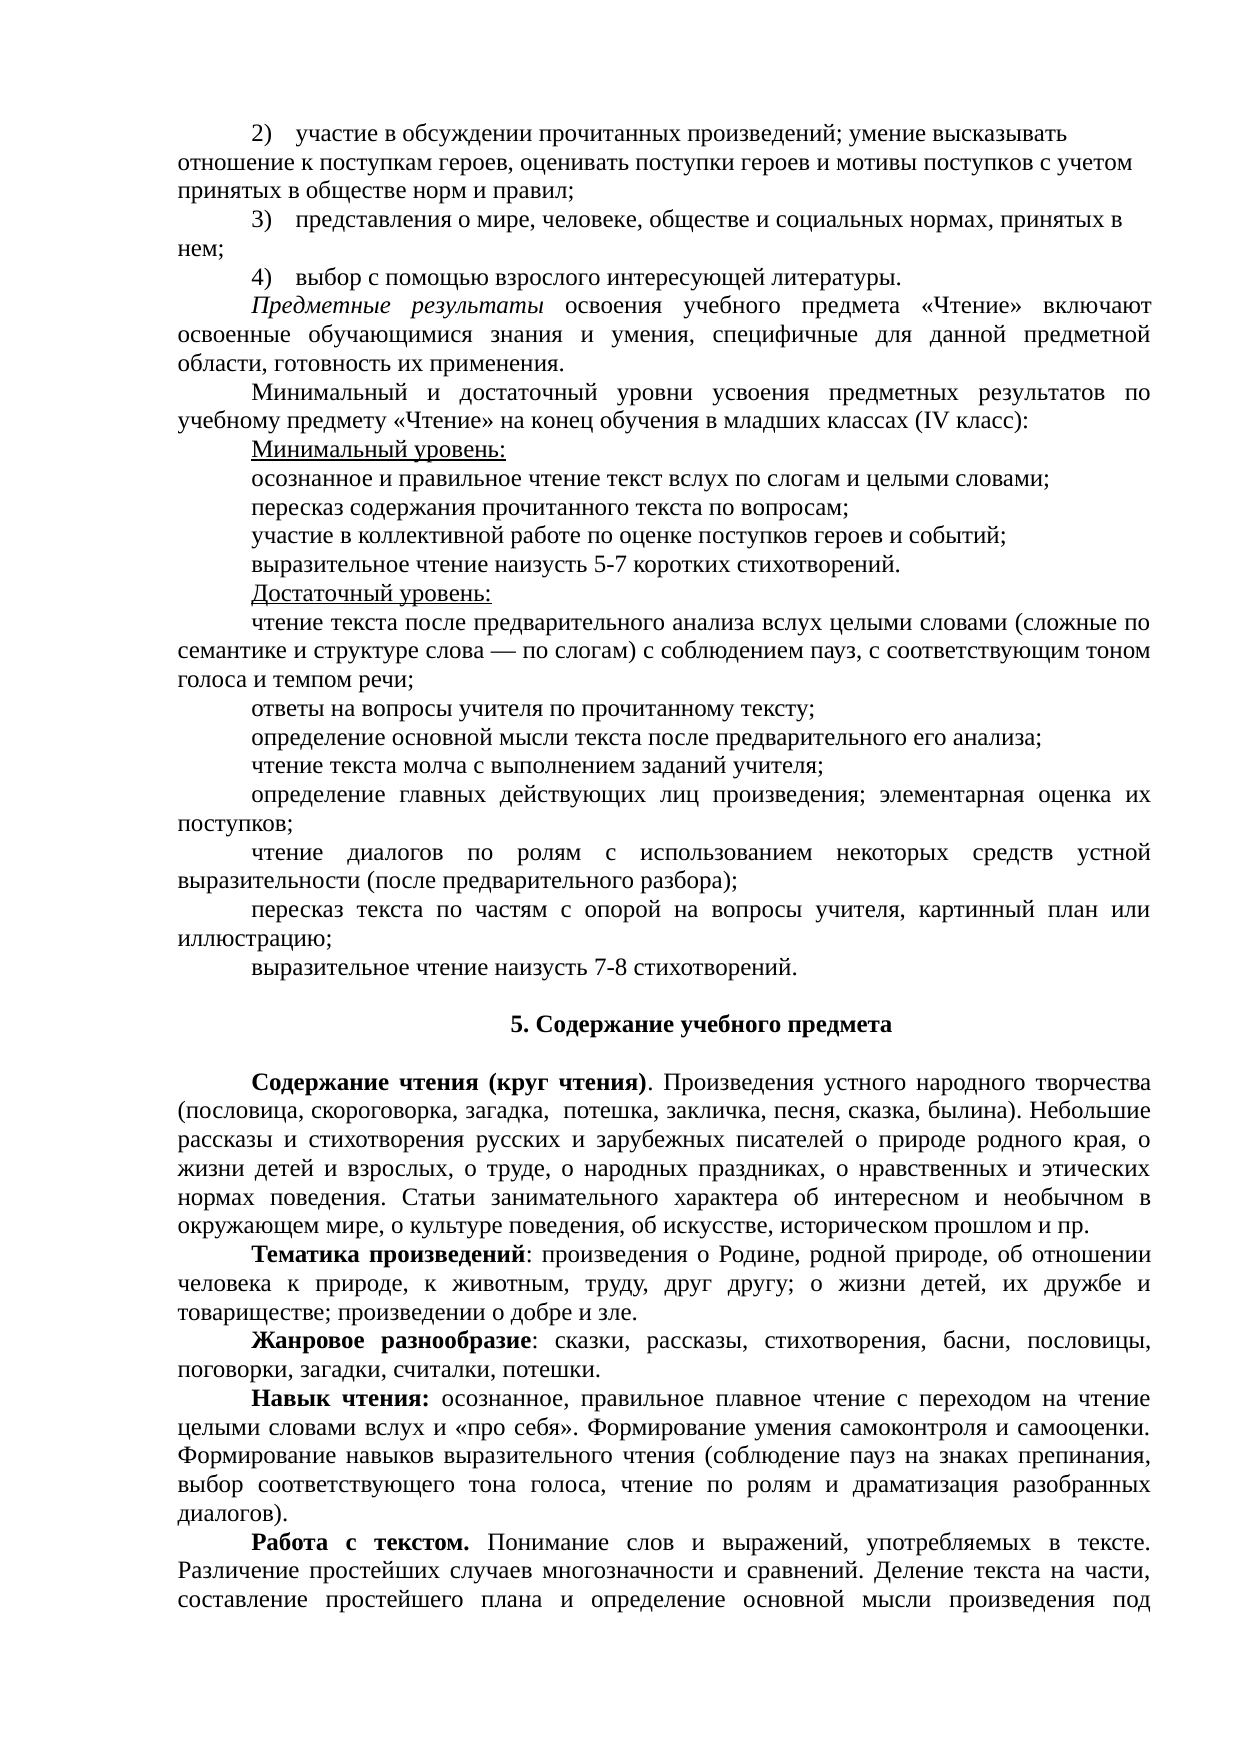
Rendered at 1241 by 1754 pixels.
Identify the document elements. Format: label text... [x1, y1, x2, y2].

text Тематика произведений: произведения о Родине, родной природе, об отношении человека к природе, к животным, труду, друг другу; о жизни детей, их дружбе и товариществе; произведении о добре и зле. [177, 1239, 1152, 1326]
text Навык чтения: осознанное, правильное плавное чтение с переходом на чтение целыми словами вслух и «про себя». Формирование умения самоконтроля и самооценки. Формирование навыков выразительного чтения (соблюдение пауз на знаках препинания, выбор соответствующего тона голоса, чтение по ролям и драматизация разобранных диалогов). [177, 1383, 1152, 1527]
text определение главных действующих лиц произведения; элементарная оценка их поступков; [177, 779, 1152, 837]
text выразительное чтение наизусть 7-8 стихотворений. [177, 952, 1152, 981]
text Минимальный уровень: [177, 434, 1152, 463]
list выбор с помощью взрослого интересующей литературы. [177, 262, 1152, 291]
list участие в обсуждении прочитанных произведений; умение высказывать отношение к поступкам героев, оценивать поступки героев и мотивы поступков с учетом принятых в обществе норм и правил; [177, 118, 1152, 204]
text выразительное чтение наизусть 5-7 коротких стихотворений. [177, 549, 1152, 578]
text Жанровое разнообразие: сказки, рассказы, стихотворения, басни, пословицы, поговорки, загадки, считалки, потешки. [177, 1326, 1152, 1383]
text осознанное и правильное чтение текст вслух по слогам и целыми словами; [177, 463, 1152, 492]
text пересказ содержания прочитанного текста по вопросам; [177, 492, 1152, 521]
text Достаточный уровень: [177, 578, 1152, 607]
text участие в коллективной работе по оценке поступков героев и событий; [177, 521, 1152, 549]
text чтение диалогов по ролям с использованием некоторых средств устной выразительности (после предварительного разбора); [177, 837, 1152, 894]
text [177, 1527, 1152, 1613]
text 5. Содержание учебного предмета [177, 1009, 1152, 1038]
text ответы на вопросы учителя по прочитанному тексту; [177, 693, 1152, 722]
text определение основной мысли текста после предварительного его анализа; [177, 722, 1152, 751]
text чтение текста после предварительного анализа вслух целыми словами (сложные по семантике и структуре слова ― по слогам) с соблюдением пауз, с соответствующим тоном голоса и темпом речи; [177, 607, 1152, 693]
text Содержание чтения (круг чтения). Произведения устного народного творчества (пословица, скороговорка, загадка, потешка, закличка, песня, сказка, былина). Небольшие рассказы и стихотворения русских и зарубежных писателей о природе родного края, о жизни детей и взрослых, о труде, о народных праздниках, о нравственных и этических нормах поведения. Статьи занимательного характера об интересном и необычном в окружающем мире, о культуре поведения, об искусстве, историческом прошлом и пр. [177, 1067, 1152, 1239]
text пересказ текста по частям с опорой на вопросы учителя, картинный план или иллюстрацию; [177, 894, 1152, 952]
text Минимальный и достаточный уровни усвоения предметных результатов по учебному предмету «Чтение» на конец обучения в младших классах (IV класс): [177, 377, 1152, 434]
list представления о мире, человеке, обществе и социальных нормах, принятых в нем; [177, 204, 1152, 262]
text Предметные результаты освоения учебного предмета «Чтение» включают освоенные обучающимися знания и умения, специфичные для данной предметной области, готовность их применения. [177, 291, 1152, 377]
text чтение текста молча с выполнением заданий учителя; [177, 751, 1152, 779]
